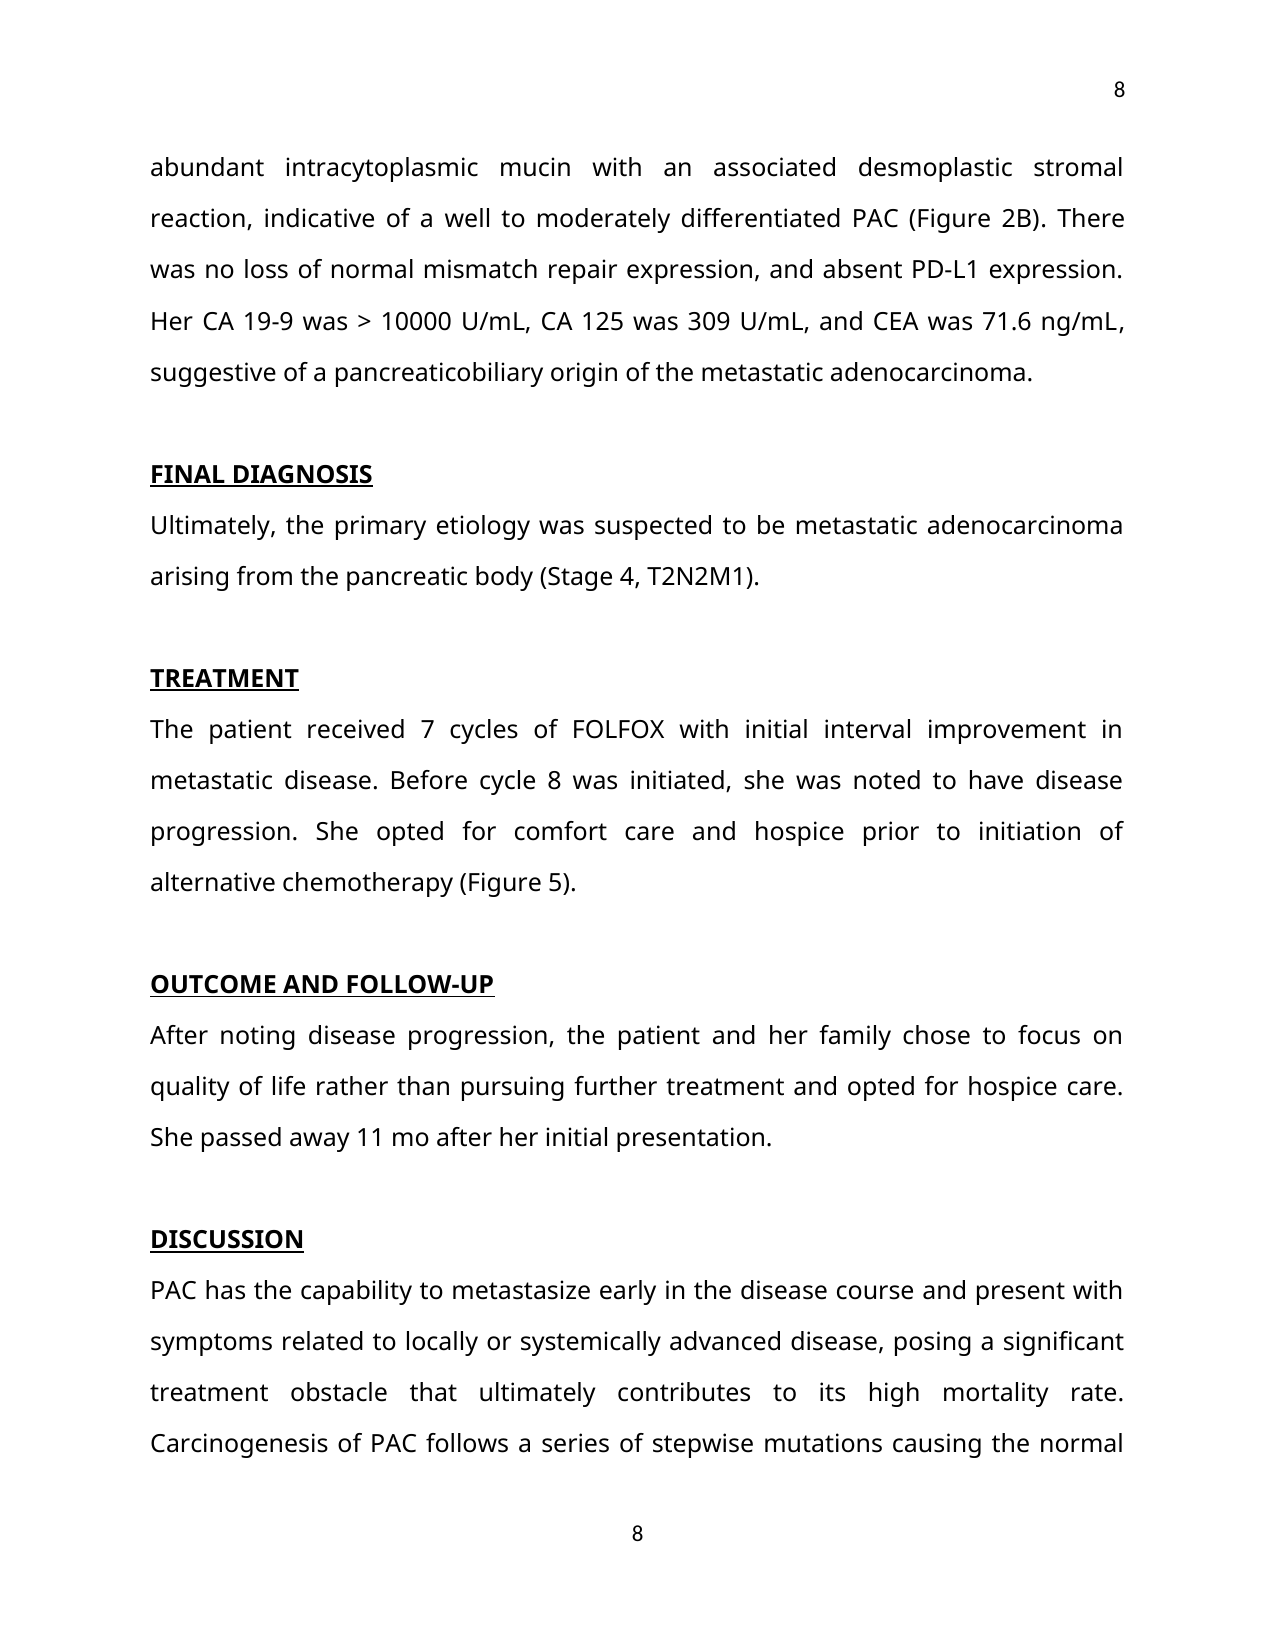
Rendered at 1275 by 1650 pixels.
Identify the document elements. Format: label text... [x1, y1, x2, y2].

text Ultimately, the primary etiology was suspected to be metastatic adenocarcinoma arising from the pancreatic body (Stage 4, T2N2M1). [150, 507, 1125, 592]
text FINAL DIAGNOSIS [150, 456, 1125, 490]
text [150, 1273, 1125, 1460]
text After noting disease progression, the patient and her family chose to focus on quality of life rather than pursuing further treatment and opted for hospice care. She passed away 11 mo after her initial presentation. [150, 1018, 1125, 1154]
text TREATMENT [150, 660, 1125, 694]
text DISCUSSION [150, 1222, 1125, 1256]
text The patient received 7 cycles of FOLFOX with initial interval improvement in metastatic disease. Before cycle 8 was initiated, she was noted to have disease progression. She opted for comfort care and hospice prior to initiation of alternative chemotherapy (Figure 5). [150, 711, 1125, 899]
text OUTCOME AND FOLLOW-UP [150, 967, 1125, 1001]
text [150, 150, 1125, 388]
